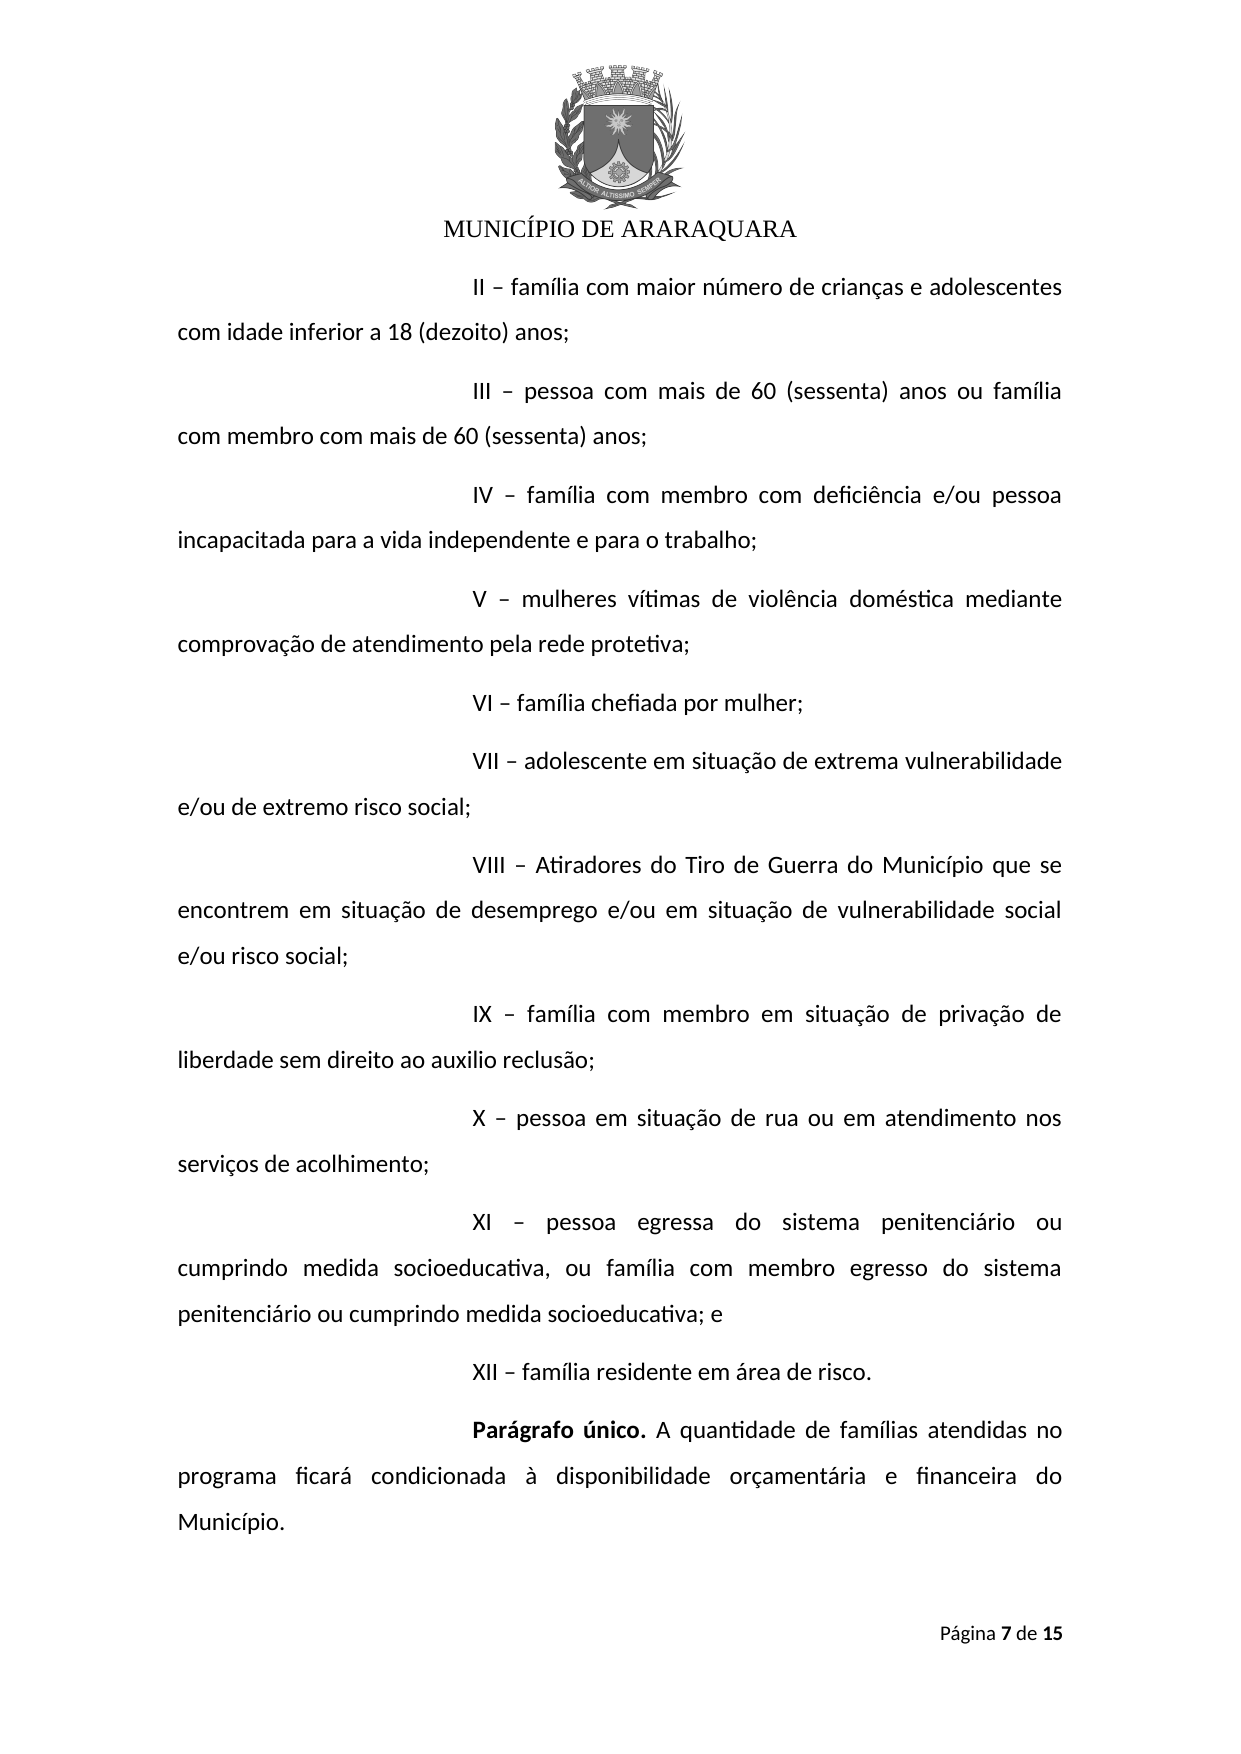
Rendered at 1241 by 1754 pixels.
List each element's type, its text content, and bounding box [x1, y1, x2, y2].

text II – família com maior número de crianças e adolescentes com idade inferior a 18 (dezoito) anos; [177, 271, 1063, 347]
text X – pessoa em situação de rua ou em atendimento nos serviços de acolhimento; [177, 1102, 1063, 1179]
text VI – família chefiada por mulher; [177, 687, 1063, 717]
text III – pessoa com mais de 60 (sessenta) anos ou família com membro com mais de 60 (sessenta) anos; [177, 375, 1063, 451]
text Parágrafo único. A quantidade de famílias atendidas no programa ficará condicionada à disponibilidade orçamentária e financeira do Município. [177, 1414, 1063, 1536]
text IX – família com membro em situação de privação de liberdade sem direito ao auxilio reclusão; [177, 998, 1063, 1075]
text V – mulheres vítimas de violência doméstica mediante comprovação de atendimento pela rede protetiva; [177, 583, 1063, 659]
text VII – adolescente em situação de extrema vulnerabilidade e/ou de extremo risco social; [177, 745, 1063, 821]
text XI – pessoa egressa do sistema penitenciário ou cumprindo medida socioeducativa, ou família com membro egresso do sistema penitenciário ou cumprindo medida socioeducativa; e [177, 1206, 1063, 1328]
text IV – família com membro com deficiência e/ou pessoa incapacitada para a vida independente e para o trabalho; [177, 479, 1063, 555]
text XII – família residente em área de risco. [177, 1356, 1063, 1387]
text VIII – Atiradores do Tiro de Guerra do Município que se encontrem em situação de desemprego e/ou em situação de vulnerabilidade social e/ou risco social; [177, 849, 1063, 971]
